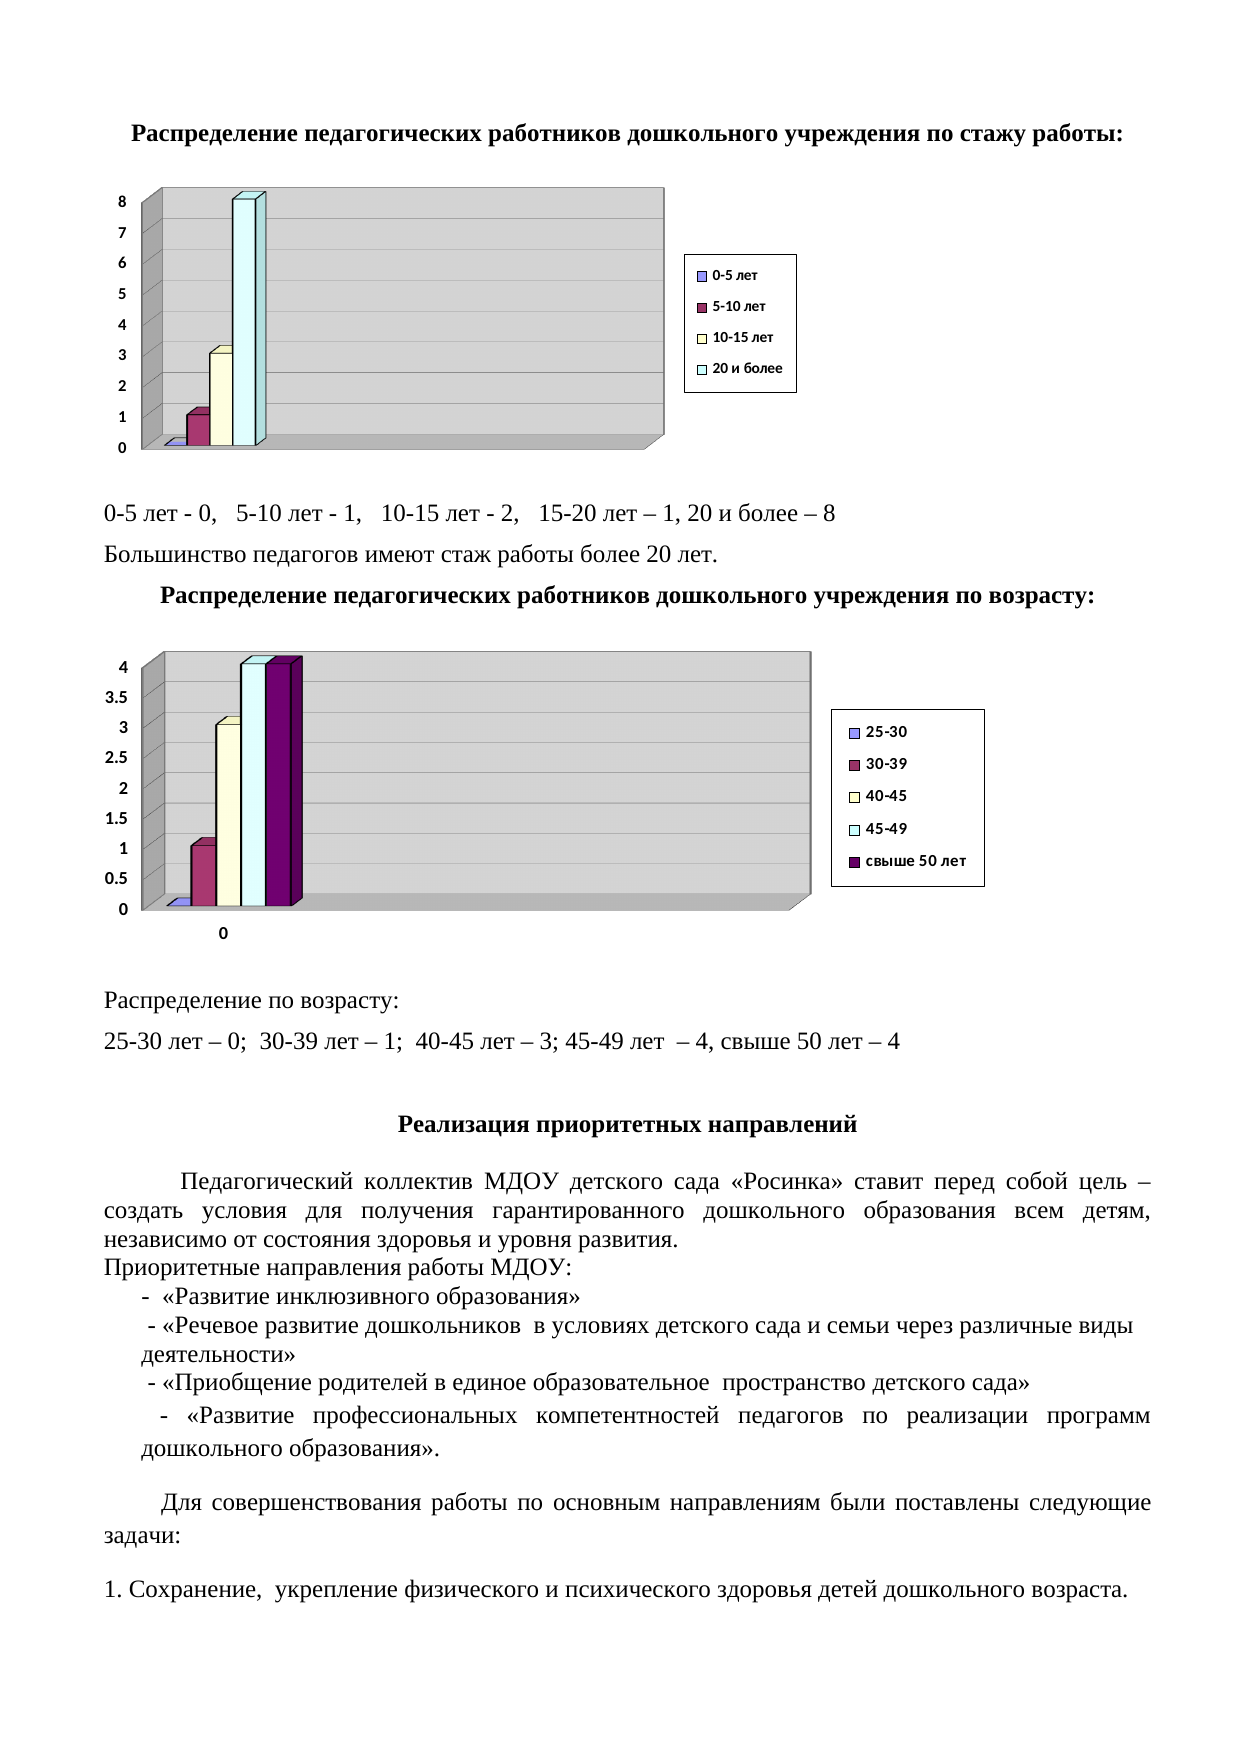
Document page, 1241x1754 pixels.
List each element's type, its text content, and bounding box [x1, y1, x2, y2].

text Для совершенствования работы по основным направлениям были поставлены следующие задачи: [103, 1487, 1152, 1549]
text Реализация приоритетных направлений [103, 1109, 1152, 1137]
text Педагогический коллектив МДОУ детского сада «Росинка» ставит перед собой цель – создать условия для получения гарантированного дошкольного образования всем детям, независимо от состояния здоровья и уровня развития. [103, 1166, 1152, 1252]
text 25-30 лет – 0; 30-39 лет – 1; 40-45 лет – 3; 45-49 лет – 4, свыше 50 лет – 4 [103, 1026, 1152, 1055]
text - «Развитие инклюзивного образования» [103, 1281, 1152, 1310]
text 0-5 лет - 0, 5-10 лет - 1, 10-15 лет - 2, 15-20 лет – 1, 20 и более – 8 [103, 498, 1152, 527]
text - «Речевое развитие дошкольников в условиях детского сада и семьи через различные виды деятельности» [141, 1310, 1152, 1367]
list - «Развитие профессиональных компетентностей педагогов по реализации программ дошкольного образования». [141, 1400, 1152, 1462]
text Распределение по возрасту: [103, 985, 1152, 1014]
text Распределение педагогических работников дошкольного учреждения по стажу работы: [103, 118, 1152, 147]
text 1. Сохранение, укрепление физического и психического здоровья детей дошкольного возраста. [103, 1574, 1152, 1603]
text Приоритетные направления работы МДОУ: [103, 1252, 1152, 1281]
list - «Приобщение родителей в единое образовательное пространство детского сада» [141, 1367, 1152, 1396]
text Распределение педагогических работников дошкольного учреждения по возрасту: [103, 581, 1152, 609]
text Большинство педагогов имеют стаж работы более 20 лет. [103, 539, 1152, 568]
